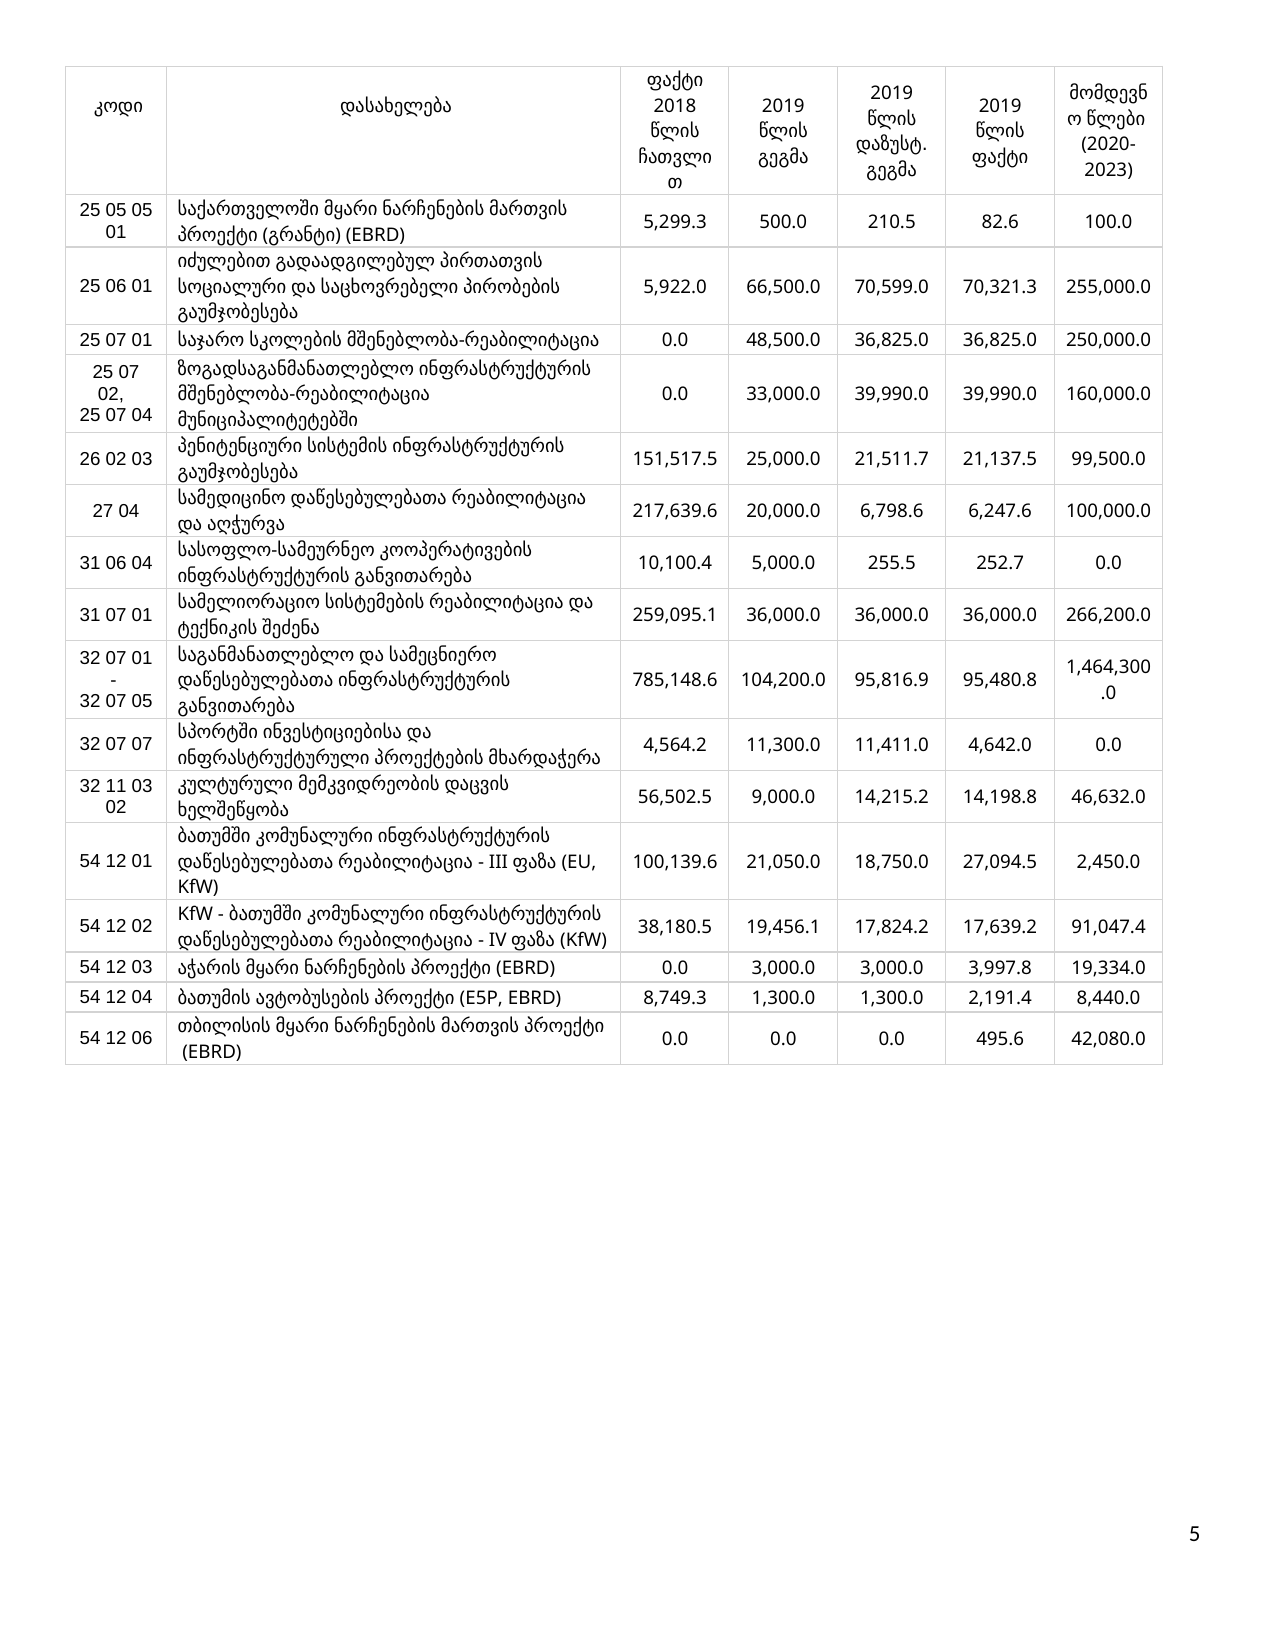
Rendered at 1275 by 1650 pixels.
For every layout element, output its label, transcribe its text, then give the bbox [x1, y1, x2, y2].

table_cell 21,511.7 [838, 433, 945, 484]
table_header კოდი [66, 67, 166, 194]
table_cell 32 11 03 02 [66, 771, 166, 822]
table_header 2019 წლის ფაქტი [946, 67, 1054, 194]
table_cell 17,824.2 [838, 900, 945, 951]
table_cell 210.5 [838, 195, 945, 246]
table_cell 1,300.0 [729, 983, 837, 1011]
table_cell 54 12 04 [66, 983, 166, 1011]
table_cell 21,137.5 [946, 433, 1054, 484]
table_cell ბათუმის ავტობუსების პროექტი (E5P, EBRD) [167, 983, 620, 1011]
table_cell 36,825.0 [946, 325, 1054, 354]
table_cell KfW - ბათუმში კომუნალური ინფრასტრუქტურის დაწესებულებათა რეაბილიტაცია - IV ფაზა (KfW) [167, 900, 620, 951]
table_cell 217,639.6 [621, 485, 728, 536]
table_cell სამელიორაციო სისტემების რეაბილიტაცია და ტექნიკის შეძენა [167, 589, 620, 640]
table_cell 32 07 01 - 32 07 05 [66, 641, 166, 717]
table_cell 19,334.0 [1055, 953, 1162, 981]
table_cell 6,798.6 [838, 485, 945, 536]
table_cell 46,632.0 [1055, 771, 1162, 822]
table_cell 500.0 [729, 195, 837, 246]
table_cell კულტურული მემკვიდრეობის დაცვის ხელშეწყობა [167, 771, 620, 822]
table_cell 25 07 02, 25 07 04 [66, 355, 166, 432]
table_cell 104,200.0 [729, 641, 837, 717]
table_cell 19,456.1 [729, 900, 837, 951]
table_cell 25 06 01 [66, 248, 166, 324]
table_cell 38,180.5 [621, 900, 728, 951]
table_cell სპორტში ინვესტიციებისა და ინფრასტრუქტურული პროექტების მხარდაჭერა [167, 719, 620, 769]
table_cell 17,639.2 [946, 900, 1054, 951]
table_header 2019 წლის დაზუსტ. გეგმა [838, 67, 945, 194]
table_header ფაქტი 2018 წლის ჩათვლით [621, 67, 728, 194]
table_cell 11,411.0 [838, 719, 945, 769]
table_cell 0.0 [838, 1013, 945, 1063]
table_cell 1,300.0 [838, 983, 945, 1011]
table_cell 2,450.0 [1055, 823, 1162, 899]
table_cell 99,500.0 [1055, 433, 1162, 484]
table_cell 6,247.6 [946, 485, 1054, 536]
table_cell 266,200.0 [1055, 589, 1162, 640]
table_cell 91,047.4 [1055, 900, 1162, 951]
table_cell 3,000.0 [729, 953, 837, 981]
table_cell 36,000.0 [729, 589, 837, 640]
table_cell სასოფლო-სამეურნეო კოოპერატივების ინფრასტრუქტურის განვითარება [167, 537, 620, 588]
table_cell 27,094.5 [946, 823, 1054, 899]
table_cell 39,990.0 [946, 355, 1054, 432]
table_cell 14,198.8 [946, 771, 1054, 822]
table_cell 20,000.0 [729, 485, 837, 536]
table_cell საგანმანათლებლო და სამეცნიერო დაწესებულებათა ინფრასტრუქტურის განვითარება [167, 641, 620, 717]
table_cell სამედიცინო დაწესებულებათა რეაბილიტაცია და აღჭურვა [167, 485, 620, 536]
table_cell 36,000.0 [946, 589, 1054, 640]
table_cell 39,990.0 [838, 355, 945, 432]
table_cell 70,599.0 [838, 248, 945, 324]
table_cell 18,750.0 [838, 823, 945, 899]
table_cell 3,000.0 [838, 953, 945, 981]
table_cell აჭარის მყარი ნარჩენების პროექტი (EBRD) [167, 953, 620, 981]
table_cell 14,215.2 [838, 771, 945, 822]
table_cell 0.0 [621, 325, 728, 354]
table_cell 54 12 02 [66, 900, 166, 951]
table_cell 100.0 [1055, 195, 1162, 246]
table_cell 42,080.0 [1055, 1013, 1162, 1063]
table_cell 10,100.4 [621, 537, 728, 588]
table_cell 9,000.0 [729, 771, 837, 822]
table_cell 31 06 04 [66, 537, 166, 588]
table_header მომდევნო წლები (2020-2023) [1055, 67, 1162, 194]
table_cell 25,000.0 [729, 433, 837, 484]
table_cell 100,139.6 [621, 823, 728, 899]
table_cell 11,300.0 [729, 719, 837, 769]
table_cell 82.6 [946, 195, 1054, 246]
table_cell 160,000.0 [1055, 355, 1162, 432]
table_cell პენიტენციური სისტემის ინფრასტრუქტურის გაუმჯობესება [167, 433, 620, 484]
table_cell 21,050.0 [729, 823, 837, 899]
table_cell 26 02 03 [66, 433, 166, 484]
table_cell 66,500.0 [729, 248, 837, 324]
table_cell 48,500.0 [729, 325, 837, 354]
table_cell 252.7 [946, 537, 1054, 588]
table_cell 54 12 01 [66, 823, 166, 899]
table_cell 31 07 01 [66, 589, 166, 640]
table_cell 32 07 07 [66, 719, 166, 769]
table_cell 0.0 [729, 1013, 837, 1063]
table_cell 5,000.0 [729, 537, 837, 588]
table_cell 785,148.6 [621, 641, 728, 717]
table_cell 36,825.0 [838, 325, 945, 354]
table_cell თბილისის მყარი ნარჩენების მართვის პროექტი (EBRD) [167, 1013, 620, 1063]
table_cell 70,321.3 [946, 248, 1054, 324]
table_cell 0.0 [1055, 719, 1162, 769]
table_header 2019 წლის გეგმა [729, 67, 837, 194]
table_cell 95,480.8 [946, 641, 1054, 717]
table_cell 4,564.2 [621, 719, 728, 769]
table_cell ზოგადსაგანმანათლებლო ინფრასტრუქტურის მშენებლობა-რეაბილიტაცია მუნიციპალიტეტებში [167, 355, 620, 432]
table_cell 495.6 [946, 1013, 1054, 1063]
table_cell 25 05 05 01 [66, 195, 166, 246]
table_cell 250,000.0 [1055, 325, 1162, 354]
table_cell 0.0 [1055, 537, 1162, 588]
table_cell 3,997.8 [946, 953, 1054, 981]
table_cell 54 12 03 [66, 953, 166, 981]
table_cell 27 04 [66, 485, 166, 536]
table_cell 54 12 06 [66, 1013, 166, 1063]
table_cell 0.0 [621, 953, 728, 981]
table_cell ბათუმში კომუნალური ინფრასტრუქტურის დაწესებულებათა რეაბილიტაცია - III ფაზა (EU, KfW) [167, 823, 620, 899]
table_cell 5,922.0 [621, 248, 728, 324]
table_cell 25 07 01 [66, 325, 166, 354]
table_cell 33,000.0 [729, 355, 837, 432]
table_cell 255.5 [838, 537, 945, 588]
table_cell 56,502.5 [621, 771, 728, 822]
table_cell 8,749.3 [621, 983, 728, 1011]
table_cell 151,517.5 [621, 433, 728, 484]
table_cell 255,000.0 [1055, 248, 1162, 324]
table_cell 8,440.0 [1055, 983, 1162, 1011]
table_cell 4,642.0 [946, 719, 1054, 769]
table_cell 0.0 [621, 1013, 728, 1063]
table_cell 100,000.0 [1055, 485, 1162, 536]
table_cell იძულებით გადაადგილებულ პირთათვის სოციალური და საცხოვრებელი პირობების გაუმჯობესება [167, 248, 620, 324]
table_header დასახელება [167, 67, 620, 194]
table_cell 2,191.4 [946, 983, 1054, 1011]
table_cell 36,000.0 [838, 589, 945, 640]
table_cell 259,095.1 [621, 589, 728, 640]
table_cell საჯარო სკოლების მშენებლობა-რეაბილიტაცია [167, 325, 620, 354]
table_cell 5,299.3 [621, 195, 728, 246]
table_cell 95,816.9 [838, 641, 945, 717]
table_cell საქართველოში მყარი ნარჩენების მართვის პროექტი (გრანტი) (EBRD) [167, 195, 620, 246]
table_cell 1,464,300.0 [1055, 641, 1162, 717]
table_cell 0.0 [621, 355, 728, 432]
